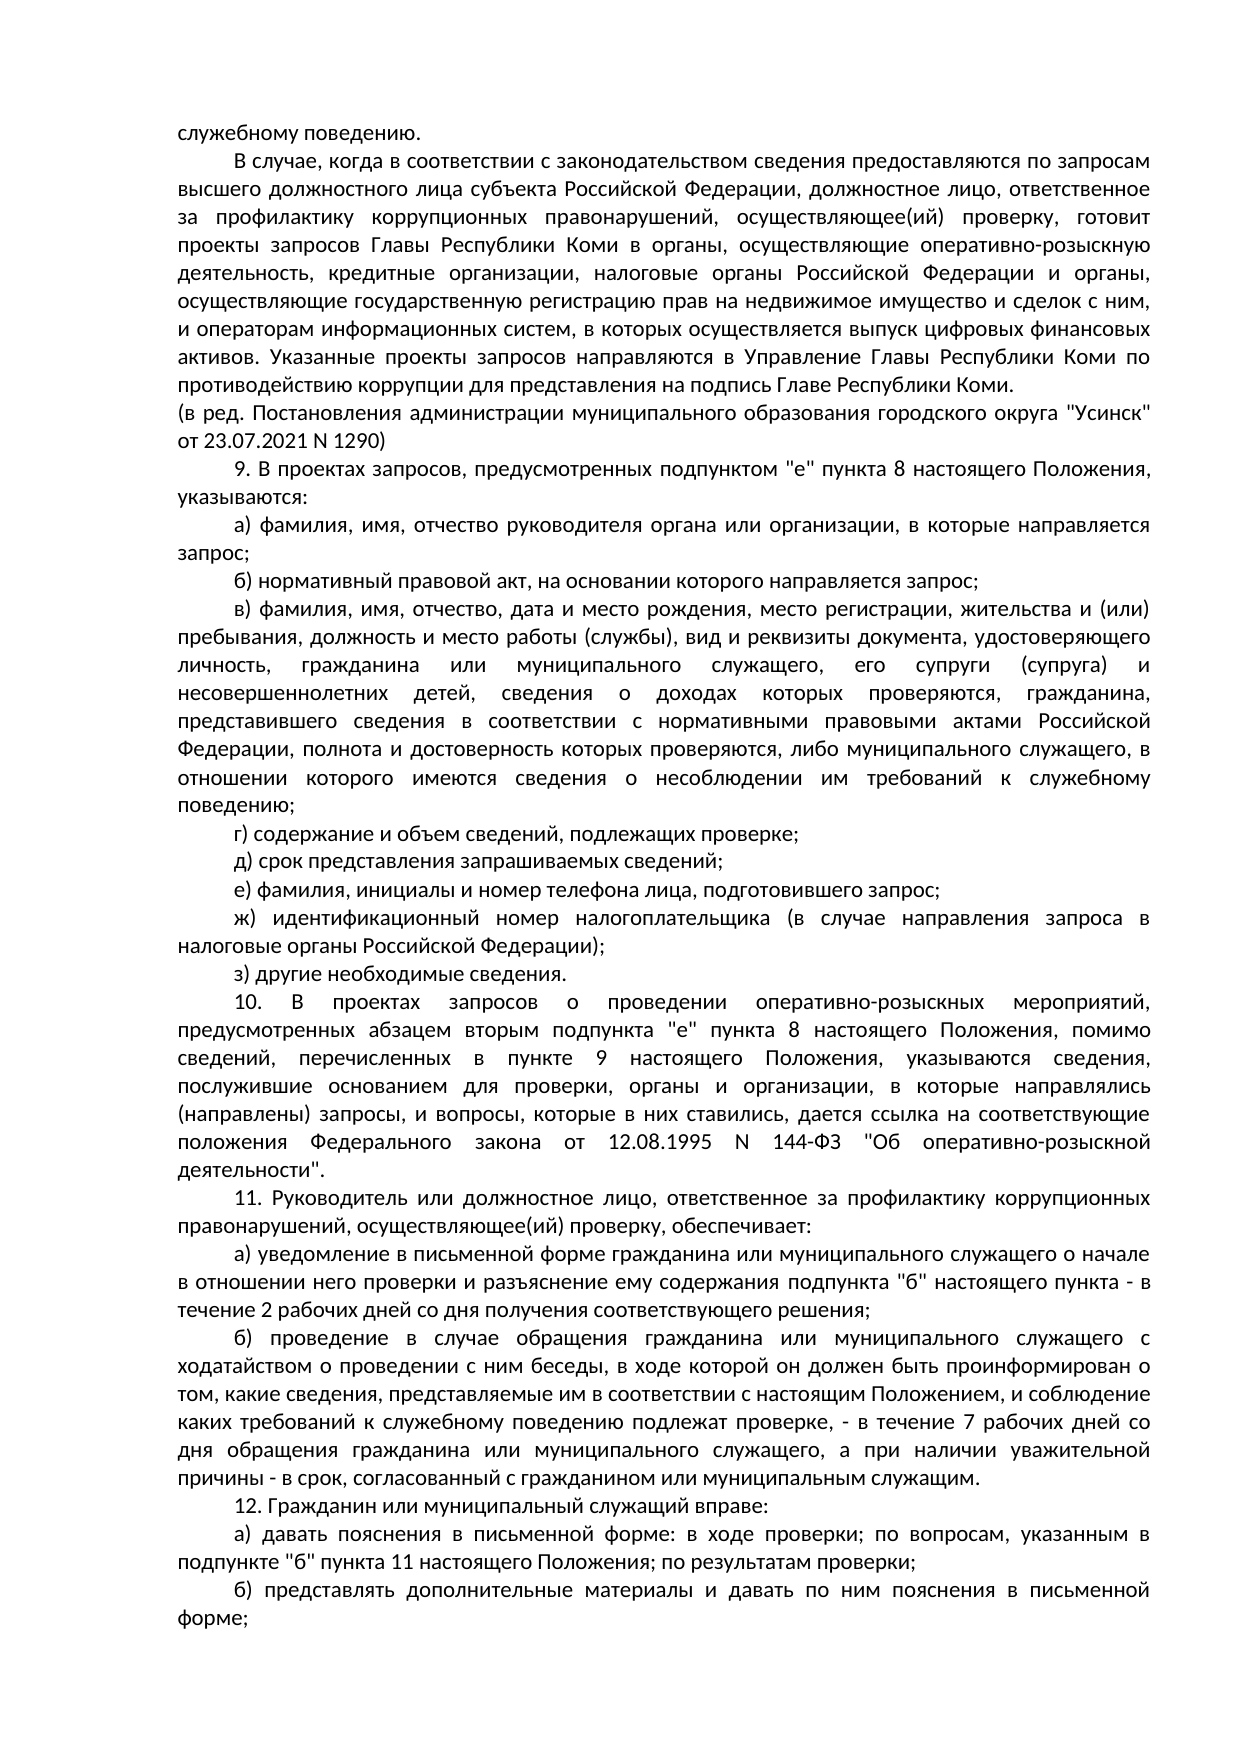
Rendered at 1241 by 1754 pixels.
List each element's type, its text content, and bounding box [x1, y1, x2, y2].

text а) уведомление в письменной форме гражданина или муниципального служащего о начале в отношении него проверки и разъяснение ему содержания подпункта "б" настоящего пункта - в течение 2 рабочих дней со дня получения соответствующего решения; [177, 1239, 1152, 1323]
text ж) идентификационный номер налогоплательщика (в случае направления запроса в налоговые органы Российской Федерации); [177, 903, 1152, 959]
text а) давать пояснения в письменной форме: в ходе проверки; по вопросам, указанным в подпункте "б" пункта 11 настоящего Положения; по результатам проверки; [177, 1519, 1152, 1575]
text 11. Руководитель или должностное лицо, ответственное за профилактику коррупционных правонарушений, осуществляющее(ий) проверку, обеспечивает: [177, 1183, 1152, 1239]
text д) срок представления запрашиваемых сведений; [177, 847, 1152, 875]
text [177, 118, 1152, 146]
text б) нормативный правовой акт, на основании которого направляется запрос; [177, 566, 1152, 594]
text б) представлять дополнительные материалы и давать по ним пояснения в письменной форме; [177, 1575, 1152, 1631]
text а) фамилия, имя, отчество руководителя органа или организации, в которые направляется запрос; [177, 510, 1152, 566]
text е) фамилия, инициалы и номер телефона лица, подготовившего запрос; [177, 875, 1152, 903]
text г) содержание и объем сведений, подлежащих проверке; [177, 819, 1152, 847]
text В случае, когда в соответствии с законодательством сведения предоставляются по запросам высшего должностного лица субъекта Российской Федерации, должностное лицо, ответственное за профилактику коррупционных правонарушений, осуществляющее(ий) проверку, готовит проекты запросов Главы Республики Коми в органы, осуществляющие оперативно-розыскную деятельность, кредитные организации, налоговые органы Российской Федерации и органы, осуществляющие государственную регистрацию прав на недвижимое имущество и сделок с ним, и операторам информационных систем, в которых осуществляется выпуск цифровых финансовых активов. Указанные проекты запросов направляются в Управление Главы Республики Коми по противодействию коррупции для представления на подпись Главе Республики Коми. [177, 146, 1152, 398]
text в) фамилия, имя, отчество, дата и место рождения, место регистрации, жительства и (или) пребывания, должность и место работы (службы), вид и реквизиты документа, удостоверяющего личность, гражданина или муниципального служащего, его супруги (супруга) и несовершеннолетних детей, сведения о доходах которых проверяются, гражданина, представившего сведения в соответствии с нормативными правовыми актами Российской Федерации, полнота и достоверность которых проверяются, либо муниципального служащего, в отношении которого имеются сведения о несоблюдении им требований к служебному поведению; [177, 594, 1152, 819]
text (в ред. Постановления администрации муниципального образования городского округа "Усинск" от 23.07.2021 N 1290) [177, 398, 1152, 454]
text б) проведение в случае обращения гражданина или муниципального служащего с ходатайством о проведении с ним беседы, в ходе которой он должен быть проинформирован о том, какие сведения, представляемые им в соответствии с настоящим Положением, и соблюдение каких требований к служебному поведению подлежат проверке, - в течение 7 рабочих дней со дня обращения гражданина или муниципального служащего, а при наличии уважительной причины - в срок, согласованный с гражданином или муниципальным служащим. [177, 1323, 1152, 1491]
text з) другие необходимые сведения. [177, 959, 1152, 987]
text 10. В проектах запросов о проведении оперативно-розыскных мероприятий, предусмотренных абзацем вторым подпункта "е" пункта 8 настоящего Положения, помимо сведений, перечисленных в пункте 9 настоящего Положения, указываются сведения, послужившие основанием для проверки, органы и организации, в которые направлялись (направлены) запросы, и вопросы, которые в них ставились, дается ссылка на соответствующие положения Федерального закона от 12.08.1995 N 144-ФЗ "Об оперативно-розыскной деятельности". [177, 987, 1152, 1183]
text 12. Гражданин или муниципальный служащий вправе: [177, 1491, 1152, 1519]
text 9. В проектах запросов, предусмотренных подпунктом "е" пункта 8 настоящего Положения, указываются: [177, 454, 1152, 510]
